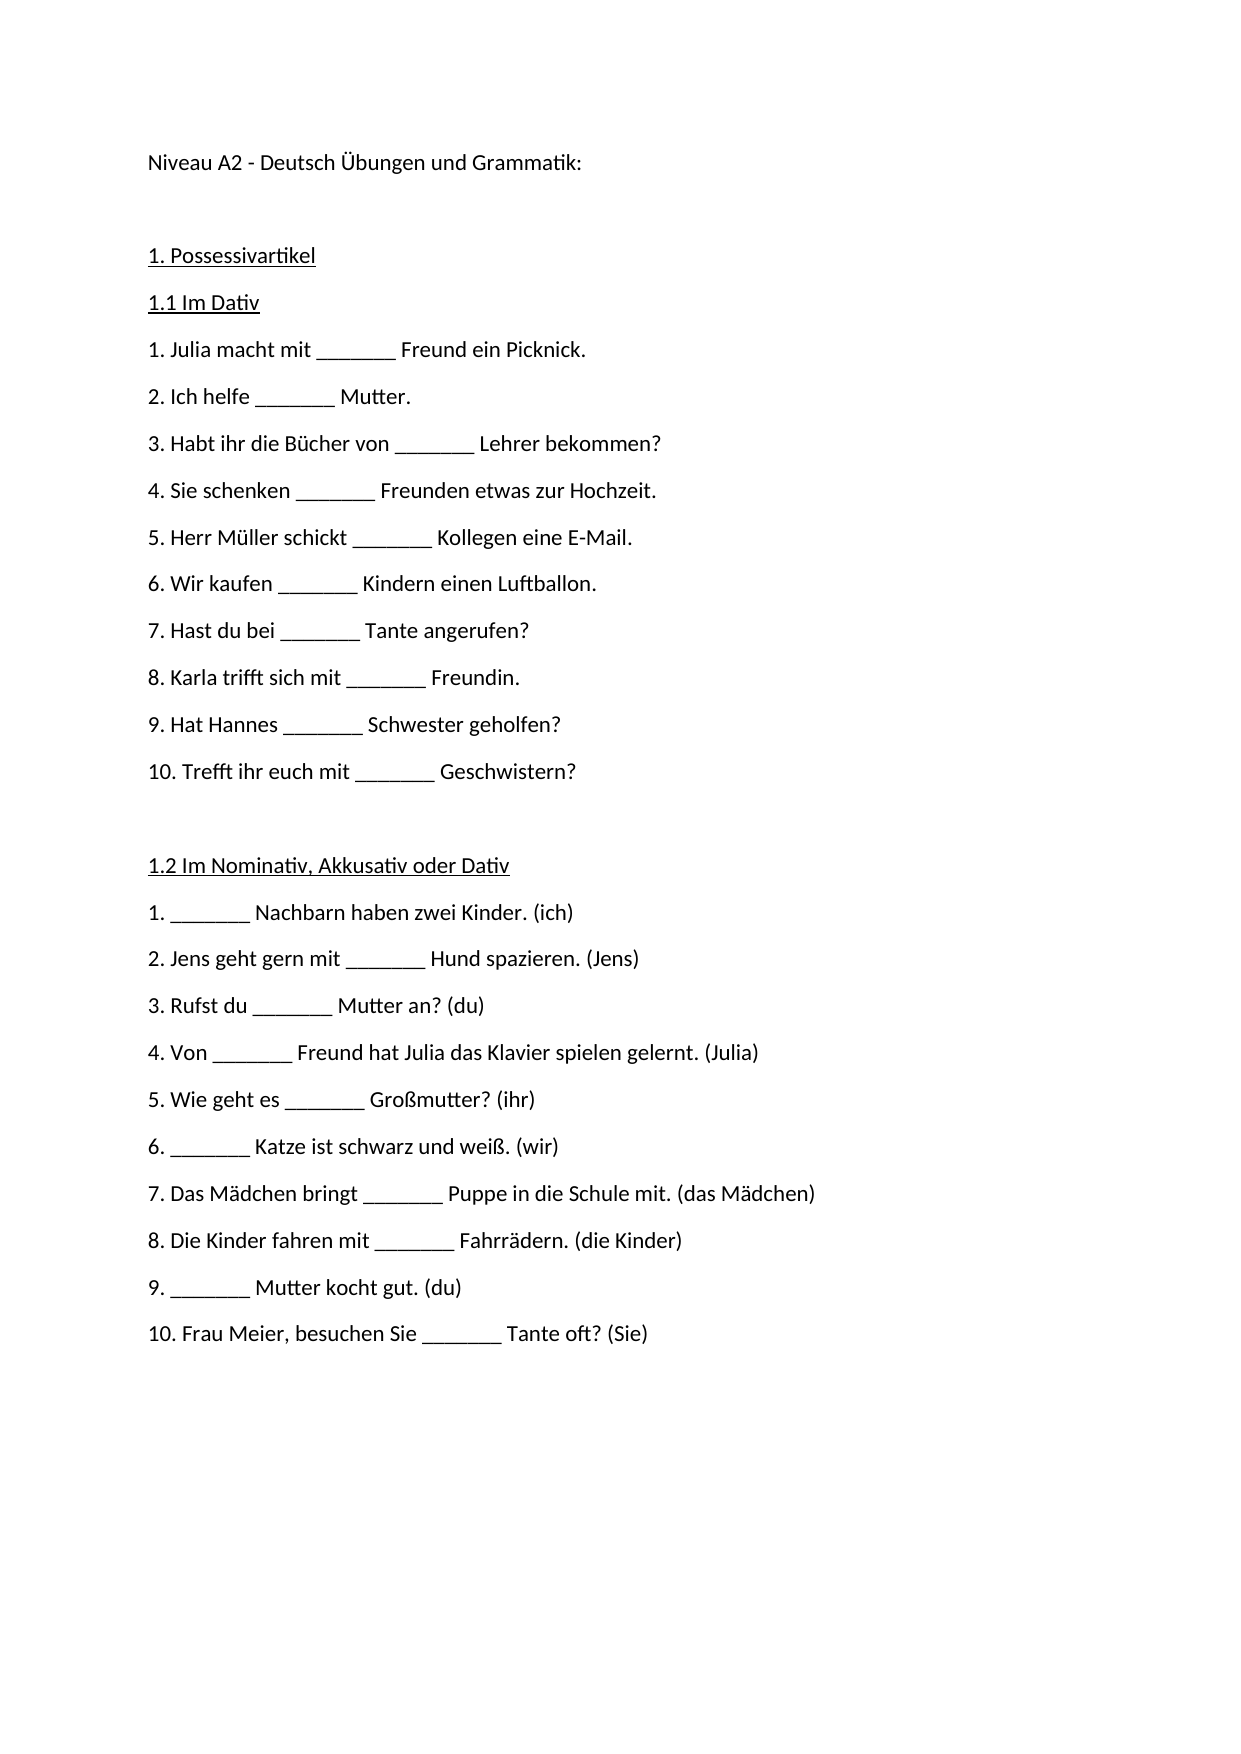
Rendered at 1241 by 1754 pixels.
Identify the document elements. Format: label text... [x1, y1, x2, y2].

text 9. _______ Mutter kocht gut. (du) [148, 1273, 1093, 1301]
text 2. Jens geht gern mit _______ Hund spazieren. (Jens) [148, 944, 1093, 972]
text 10. Frau Meier, besuchen Sie _______ Tante oft? (Sie) [148, 1319, 1093, 1347]
text 1. _______ Nachbarn haben zwei Kinder. (ich) [148, 898, 1093, 926]
text 9. Hat Hannes _______ Schwester geholfen? [148, 710, 1093, 738]
text 4. Sie schenken _______ Freunden etwas zur Hochzeit. [148, 476, 1093, 504]
text 2. Ich helfe _______ Mutter. [148, 382, 1093, 410]
text 7. Das Mädchen bringt _______ Puppe in die Schule mit. (das Mädchen) [148, 1179, 1093, 1207]
text 3. Rufst du _______ Mutter an? (du) [148, 991, 1093, 1019]
text 5. Wie geht es _______ Großmutter? (ihr) [148, 1085, 1093, 1113]
text 10. Trefft ihr euch mit _______ Geschwistern? [148, 757, 1093, 785]
text 4. Von _______ Freund hat Julia das Klavier spielen gelernt. (Julia) [148, 1038, 1093, 1066]
text Niveau A2 - Deutsch Übungen und Grammatik: [148, 148, 1093, 176]
text 3. Habt ihr die Bücher von _______ Lehrer bekommen? [148, 429, 1093, 457]
text 1. Possessivartikel [148, 241, 1093, 269]
text 1.1 Im Dativ [148, 288, 1093, 316]
text 7. Hast du bei _______ Tante angerufen? [148, 616, 1093, 644]
text 6. Wir kaufen _______ Kindern einen Luftballon. [148, 569, 1093, 597]
text 1.2 Im Nominativ, Akkusativ oder Dativ [148, 851, 1093, 879]
text 6. _______ Katze ist schwarz und weiß. (wir) [148, 1132, 1093, 1160]
text 5. Herr Müller schickt _______ Kollegen eine E-Mail. [148, 523, 1093, 551]
text 8. Karla trifft sich mit _______ Freundin. [148, 663, 1093, 691]
text 8. Die Kinder fahren mit _______ Fahrrädern. (die Kinder) [148, 1226, 1093, 1254]
text 1. Julia macht mit _______ Freund ein Picknick. [148, 335, 1093, 363]
